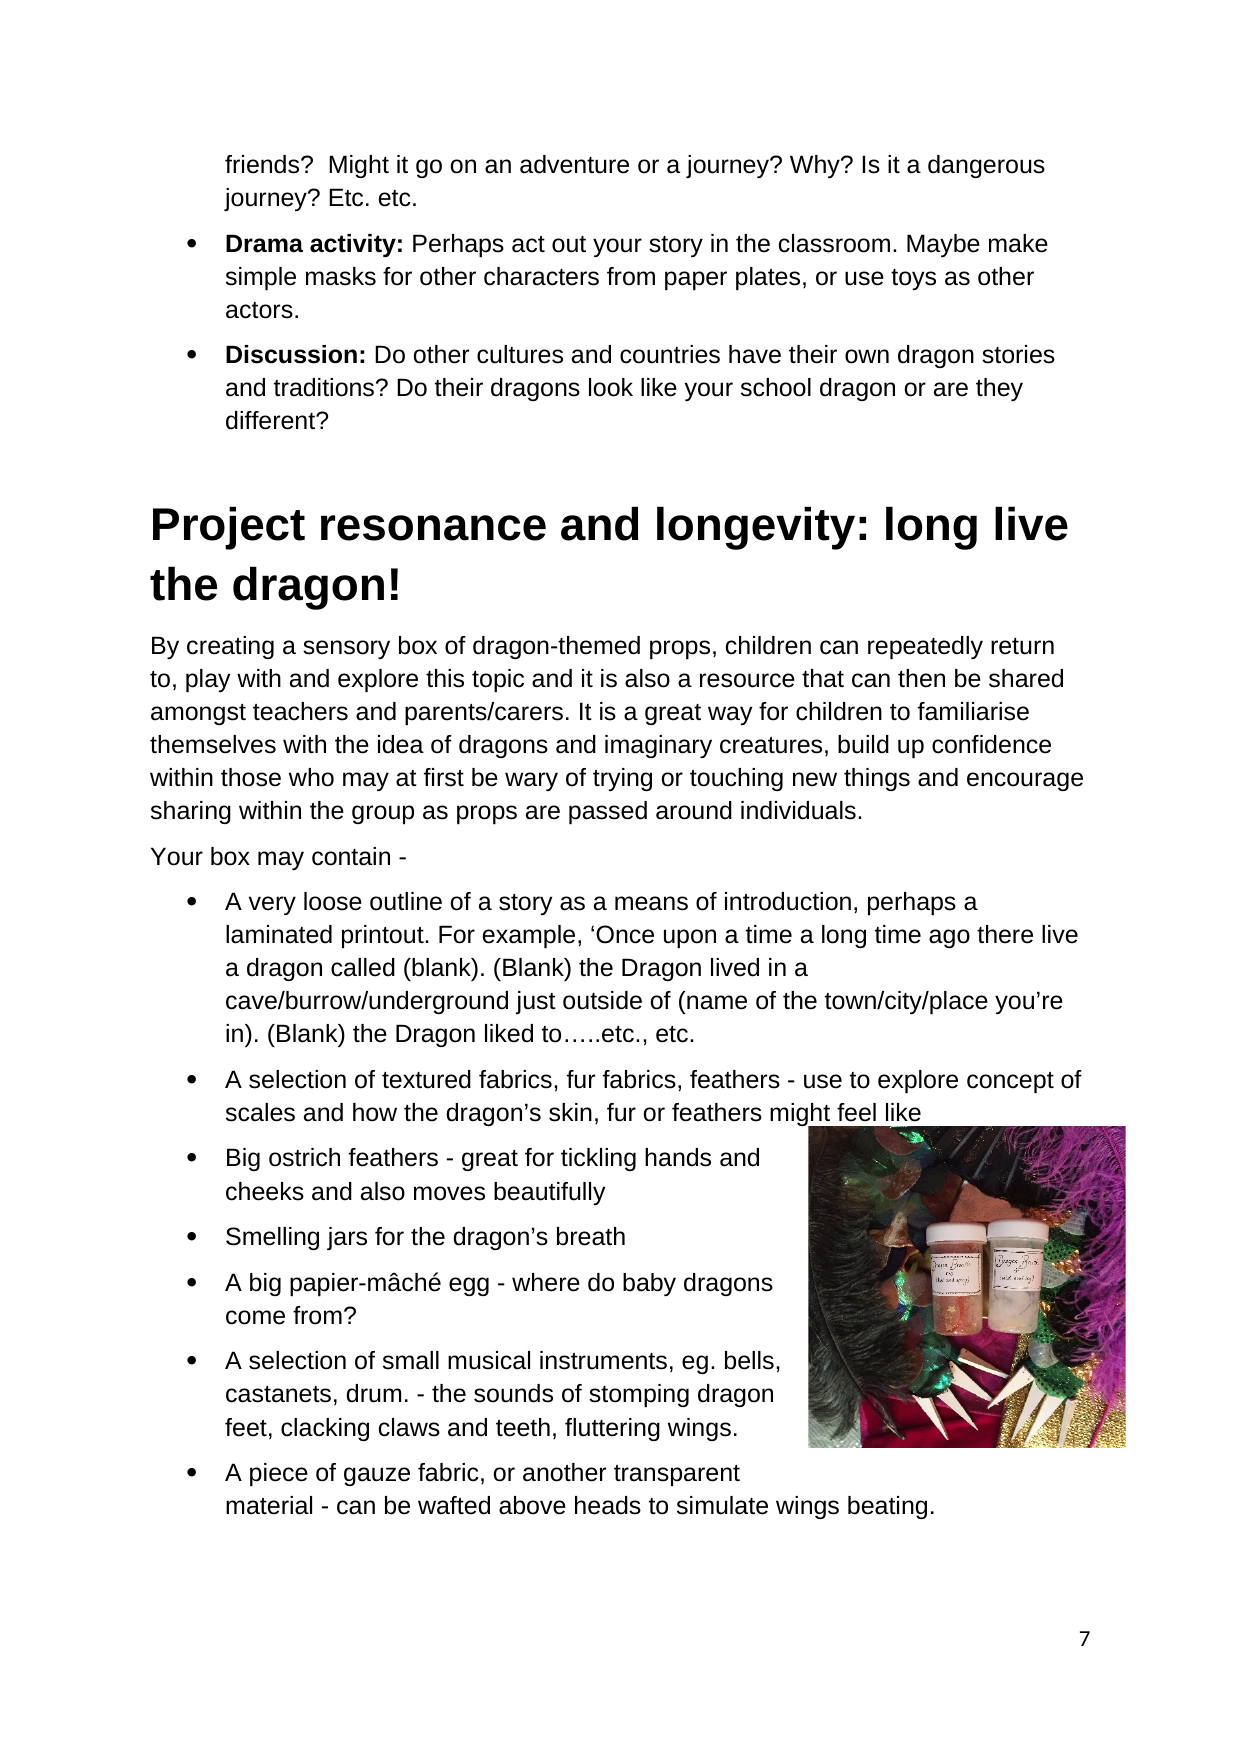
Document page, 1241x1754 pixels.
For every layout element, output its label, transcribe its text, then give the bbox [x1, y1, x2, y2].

list Discussion: Do other cultures and countries have their own dragon stories and traditions? Do their dragons look like your school dragon or are they different? [187, 340, 1090, 435]
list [187, 150, 1090, 212]
list A piece of gauze fabric, or another transparent material - can be wafted above heads to simulate wings beating. [187, 1458, 1090, 1520]
picture [806, 1126, 1126, 1446]
list Smelling jars for the dragon’s breath [187, 1222, 806, 1251]
text Your box may contain - [150, 842, 1090, 870]
list A selection of textured fabrics, fur fabrics, feathers - use to explore concept of scales and how the dragon’s skin, fur or feathers might feel like [187, 1065, 1090, 1127]
list Big ostrich feathers - great for tickling hands and cheeks and also moves beautifully [187, 1143, 806, 1205]
text Project resonance and longevity: long live the dragon! [150, 497, 1090, 611]
list Drama activity: Perhaps act out your story in the classroom. Maybe make simple masks for other characters from paper plates, or use toys as other actors. [187, 228, 1090, 323]
list A selection of small musical instruments, eg. bells, castanets, drum. - the sounds of stomping dragon feet, clacking claws and teeth, fluttering wings. [187, 1346, 806, 1441]
text By creating a sensory box of dragon-themed props, children can repeatedly return to, play with and explore this topic and it is also a resource that can then be shared amongst teachers and parents/carers. It is a great way for children to familiarise themselves with the idea of dragons and imaginary creatures, build up confidence within those who may at first be wary of trying or touching new things and encourage sharing within the group as props are passed around individuals. [150, 631, 1090, 825]
list A very loose outline of a story as a means of introduction, perhaps a laminated printout. For example, ‘Once upon a time a long time ago there live a dragon called (blank). (Blank) the Dragon lived in a cave/burrow/underground just outside of (name of the town/city/place you’re in). (Blank) the Dragon liked to…..etc., etc. [187, 887, 1090, 1048]
list A big papier-mâché egg - where do baby dragons come from? [187, 1268, 806, 1329]
